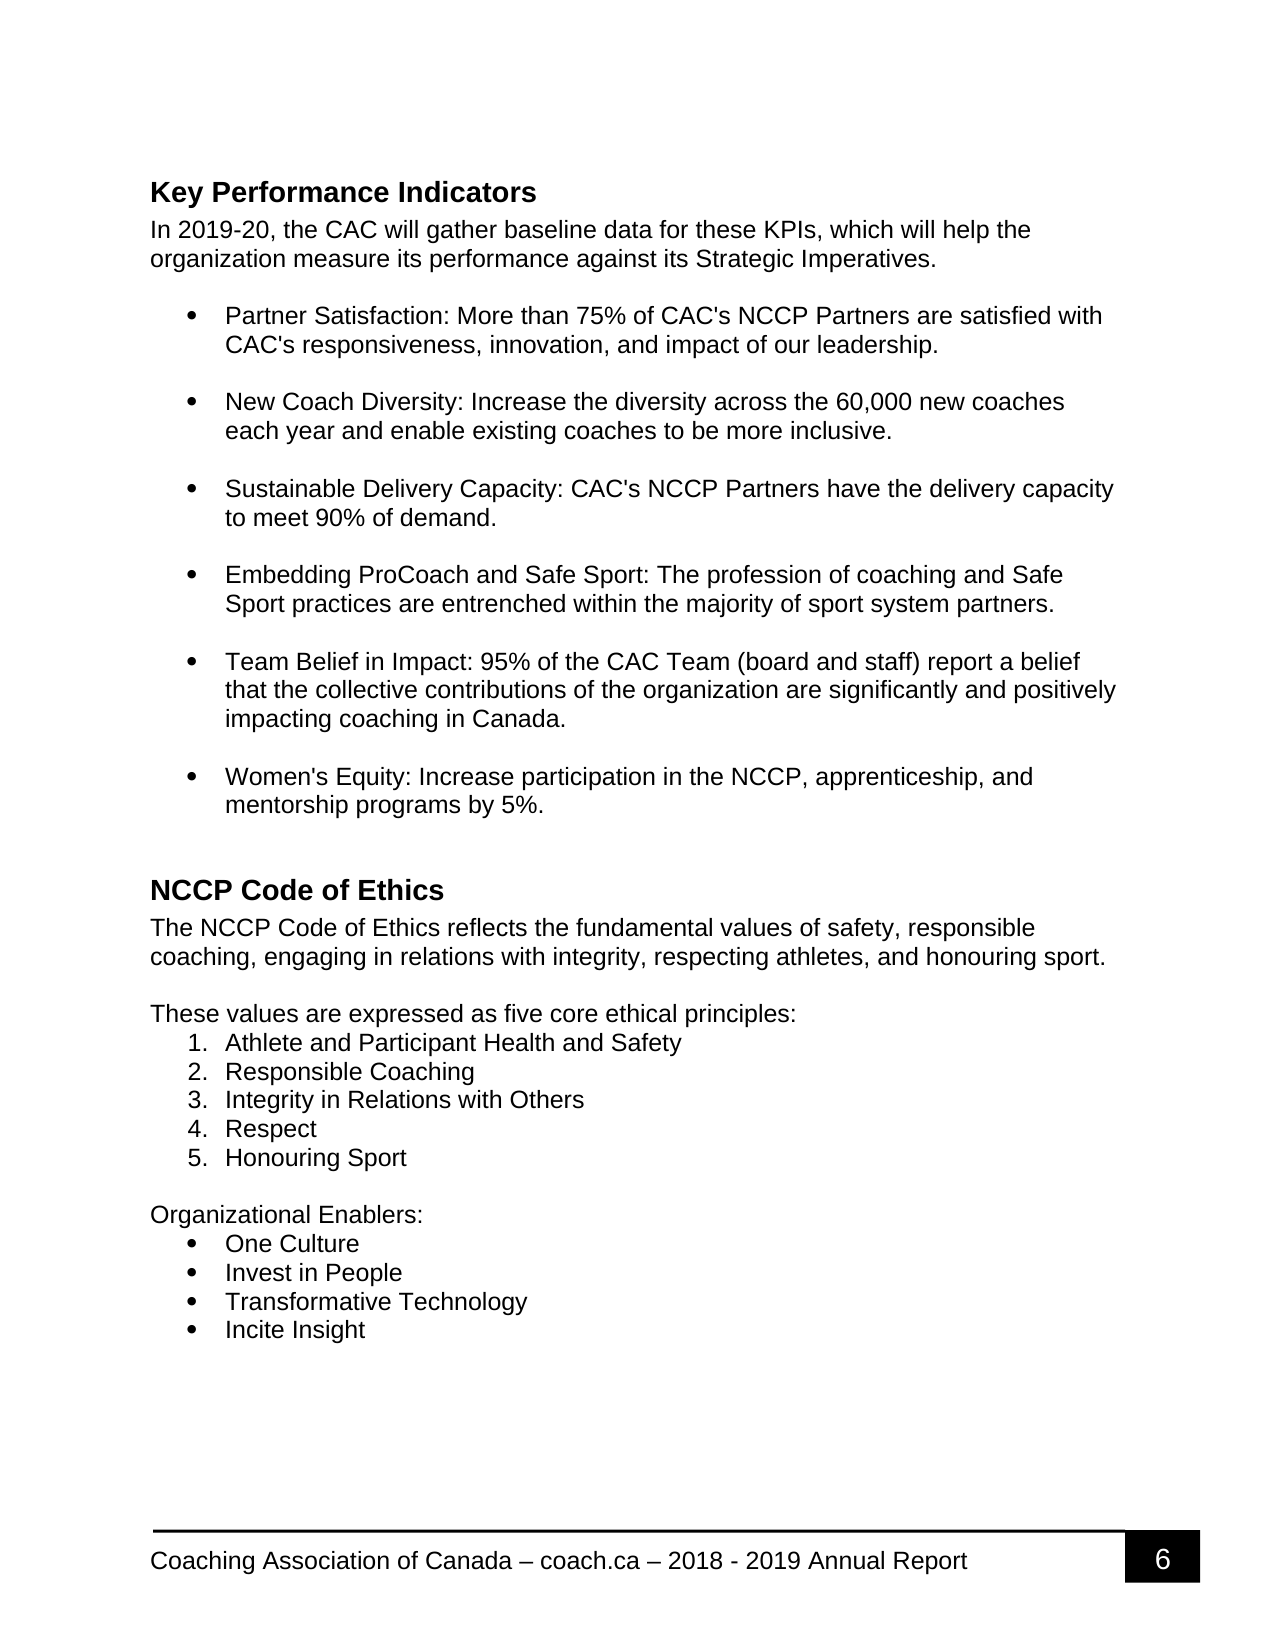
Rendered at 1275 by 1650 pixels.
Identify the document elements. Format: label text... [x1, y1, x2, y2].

list Responsible Coaching [187, 1056, 1125, 1085]
list Women's Equity: Increase participation in the NCCP, apprenticeship, and mentorship programs by 5%. [187, 762, 1125, 819]
list One Culture [187, 1229, 1125, 1258]
list New Coach Diversity: Increase the diversity across the 60,000 new coaches each year and enable existing coaches to be more inclusive. [187, 387, 1125, 474]
list Incite Insight [187, 1316, 1125, 1344]
list Embedding ProCoach and Safe Sport: The profession of coaching and Safe Sport practices are entrenched within the majority of sport system partners. [187, 560, 1125, 646]
list Honouring Sport [187, 1143, 1125, 1171]
list Team Belief in Impact: 95% of the CAC Team (board and staff) report a belief that the collective contributions of the organization are significantly and positively impacting coaching in Canada. [187, 646, 1125, 762]
list Transformative Technology [187, 1287, 1125, 1316]
text These values are expressed as five core ethical principles: [150, 999, 1125, 1028]
list Sustainable Delivery Capacity: CAC's NCCP Partners have the delivery capacity to meet 90% of demand. [187, 474, 1125, 560]
text Organizational Enablers: [150, 1200, 1125, 1229]
list Respect [187, 1114, 1125, 1143]
text In 2019-20, the CAC will gather baseline data for these KPIs, which will help the organization measure its performance against its Strategic Imperatives. [150, 215, 1125, 272]
subtitle NCCP Code of Ethics [150, 873, 1125, 906]
list Athlete and Participant Health and Safety [187, 1028, 1125, 1056]
list Integrity in Relations with Others [187, 1085, 1125, 1114]
subtitle Key Performance Indicators [150, 175, 1125, 208]
list Partner Satisfaction: More than 75% of CAC's NCCP Partners are satisfied with CAC's responsiveness, innovation, and impact of our leadership. [187, 301, 1125, 387]
text The NCCP Code of Ethics reflects the fundamental values of safety, responsible coaching, engaging in relations with integrity, respecting athletes, and honouring sport. [150, 913, 1125, 970]
list Invest in People [187, 1258, 1125, 1287]
